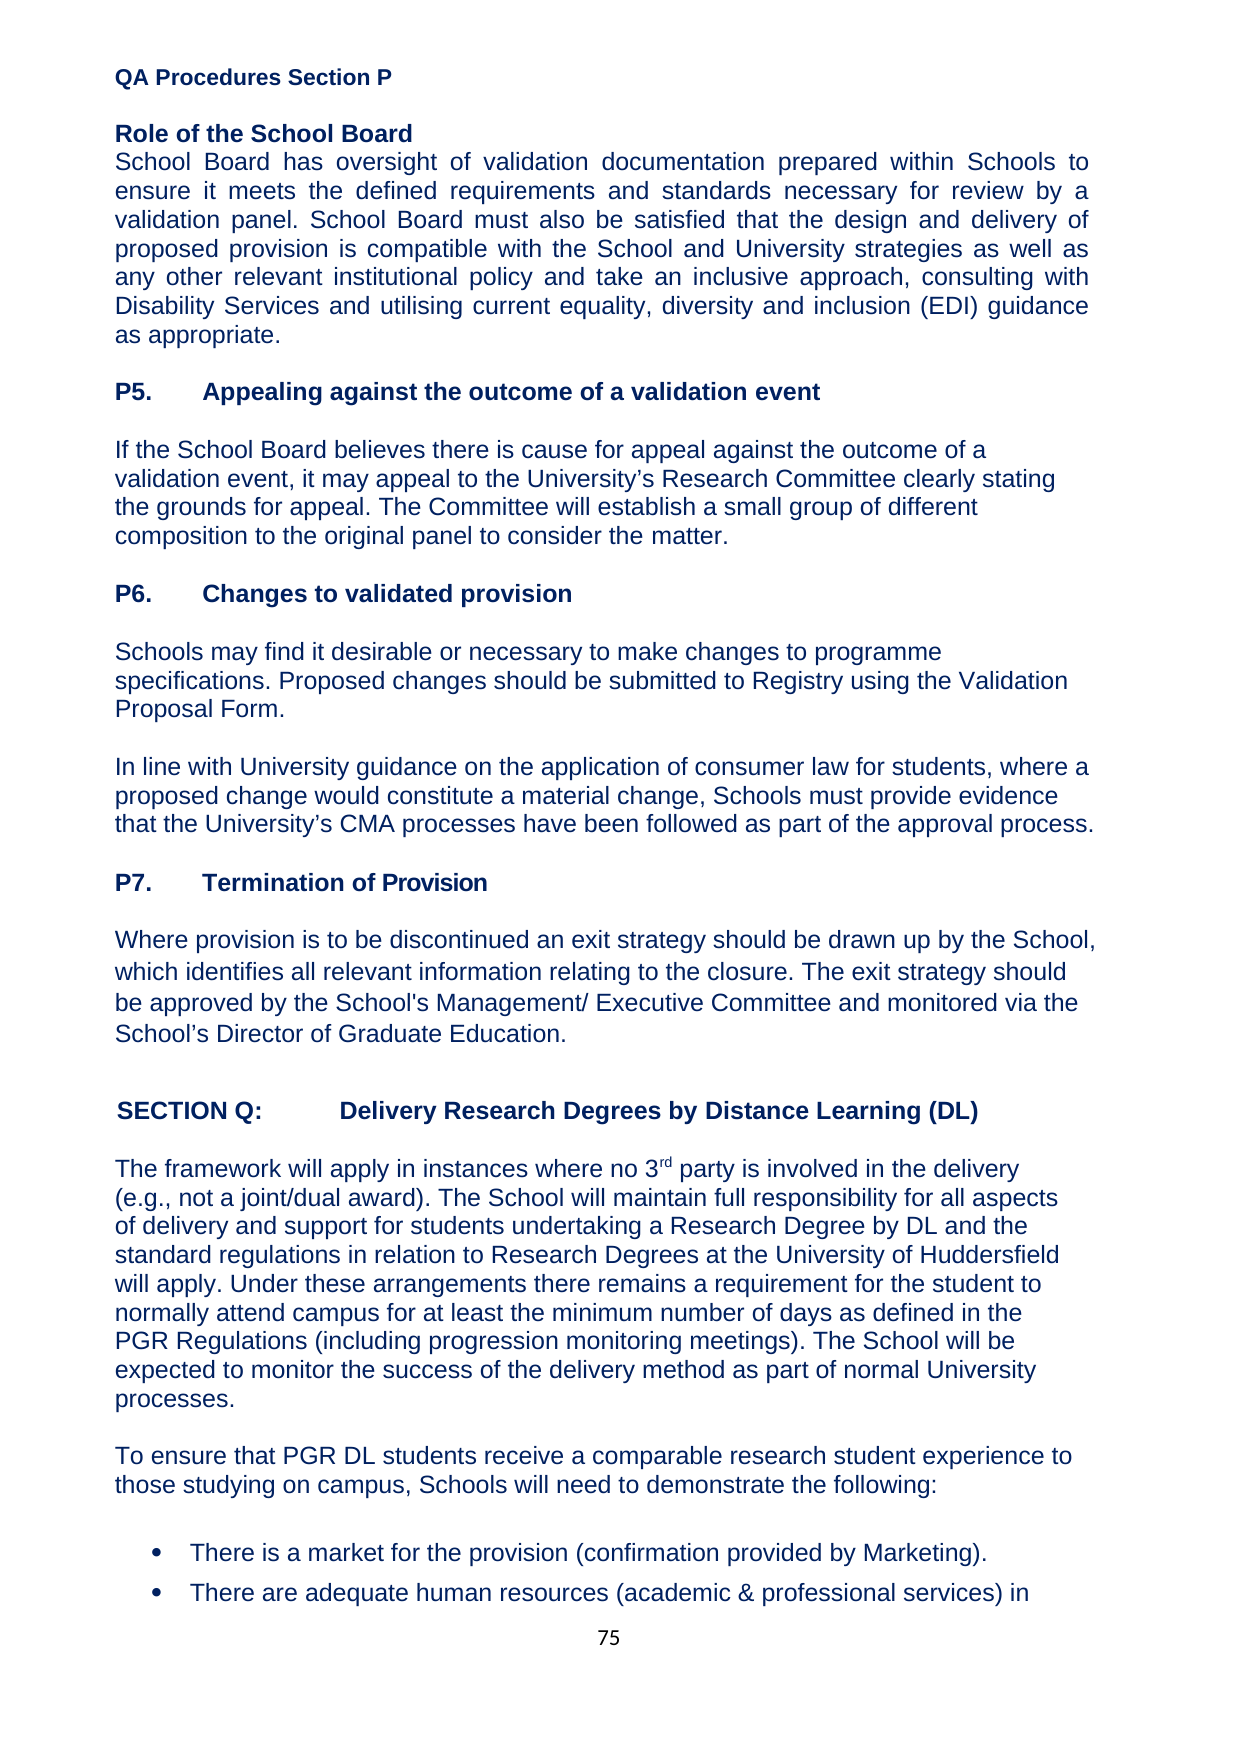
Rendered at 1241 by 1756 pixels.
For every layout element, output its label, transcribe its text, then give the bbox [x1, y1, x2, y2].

subtitle SECTION Q: Delivery Research Degrees by Distance Learning (DL) [117, 1096, 1103, 1125]
list There is a market for the provision (confirmation provided by Marketing). [152, 1538, 1081, 1567]
text P5. Appealing against the outcome of a validation event [114, 377, 1103, 406]
text Where provision is to be discontinued an exit strategy should be drawn up by the School, which identifies all relevant information relating to the closure. The exit strategy should be approved by the School's Management/ Executive Committee and monitored via the School’s Director of Graduate Education. [114, 925, 1103, 1047]
text Schools may find it desirable or necessary to make changes to programme specifications. Proposed changes should be submitted to Registry using the Validation Proposal Form. [114, 637, 1090, 723]
text Role of the School Board [114, 118, 1091, 147]
text In line with University guidance on the application of consumer law for students, where a proposed change would constitute a material change, Schools must provide evidence that the University’s CMA processes have been followed as part of the approval process. [114, 752, 1103, 838]
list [152, 1578, 1081, 1607]
text School Board has oversight of validation documentation prepared within Schools to ensure it meets the defined requirements and standards necessary for review by a validation panel. School Board must also be satisfied that the design and delivery of proposed provision is compatible with the School and University strategies as well as any other relevant institutional policy and take an inclusive approach, consulting with Disability Services and utilising current equality, diversity and inclusion (EDI) guidance as appropriate. [114, 147, 1091, 348]
text To ensure that PGR DL students receive a comparable research student experience to those studying on campus, Schools will need to demonstrate the following: [114, 1441, 1081, 1499]
text The framework will apply in instances where no 3rd party is involved in the delivery (e.g., not a joint/dual award). The School will maintain full responsibility for all aspects of delivery and support for students undertaking a Research Degree by DL and the standard regulations in relation to Research Degrees at the University of Huddersfield will apply. Under these arrangements there remains a requirement for the student to normally attend campus for at least the minimum number of days as defined in the PGR Regulations (including progression monitoring meetings). The School will be expected to monitor the success of the delivery method as part of normal University processes. [114, 1154, 1081, 1412]
text P7. Termination of Provision [114, 868, 1103, 897]
text P6. Changes to validated provision [114, 579, 1103, 608]
text If the School Board believes there is cause for appeal against the outcome of a validation event, it may appeal to the University’s Research Committee clearly stating the grounds for appeal. The Committee will establish a small group of different composition to the original panel to consider the matter. [114, 435, 1090, 550]
